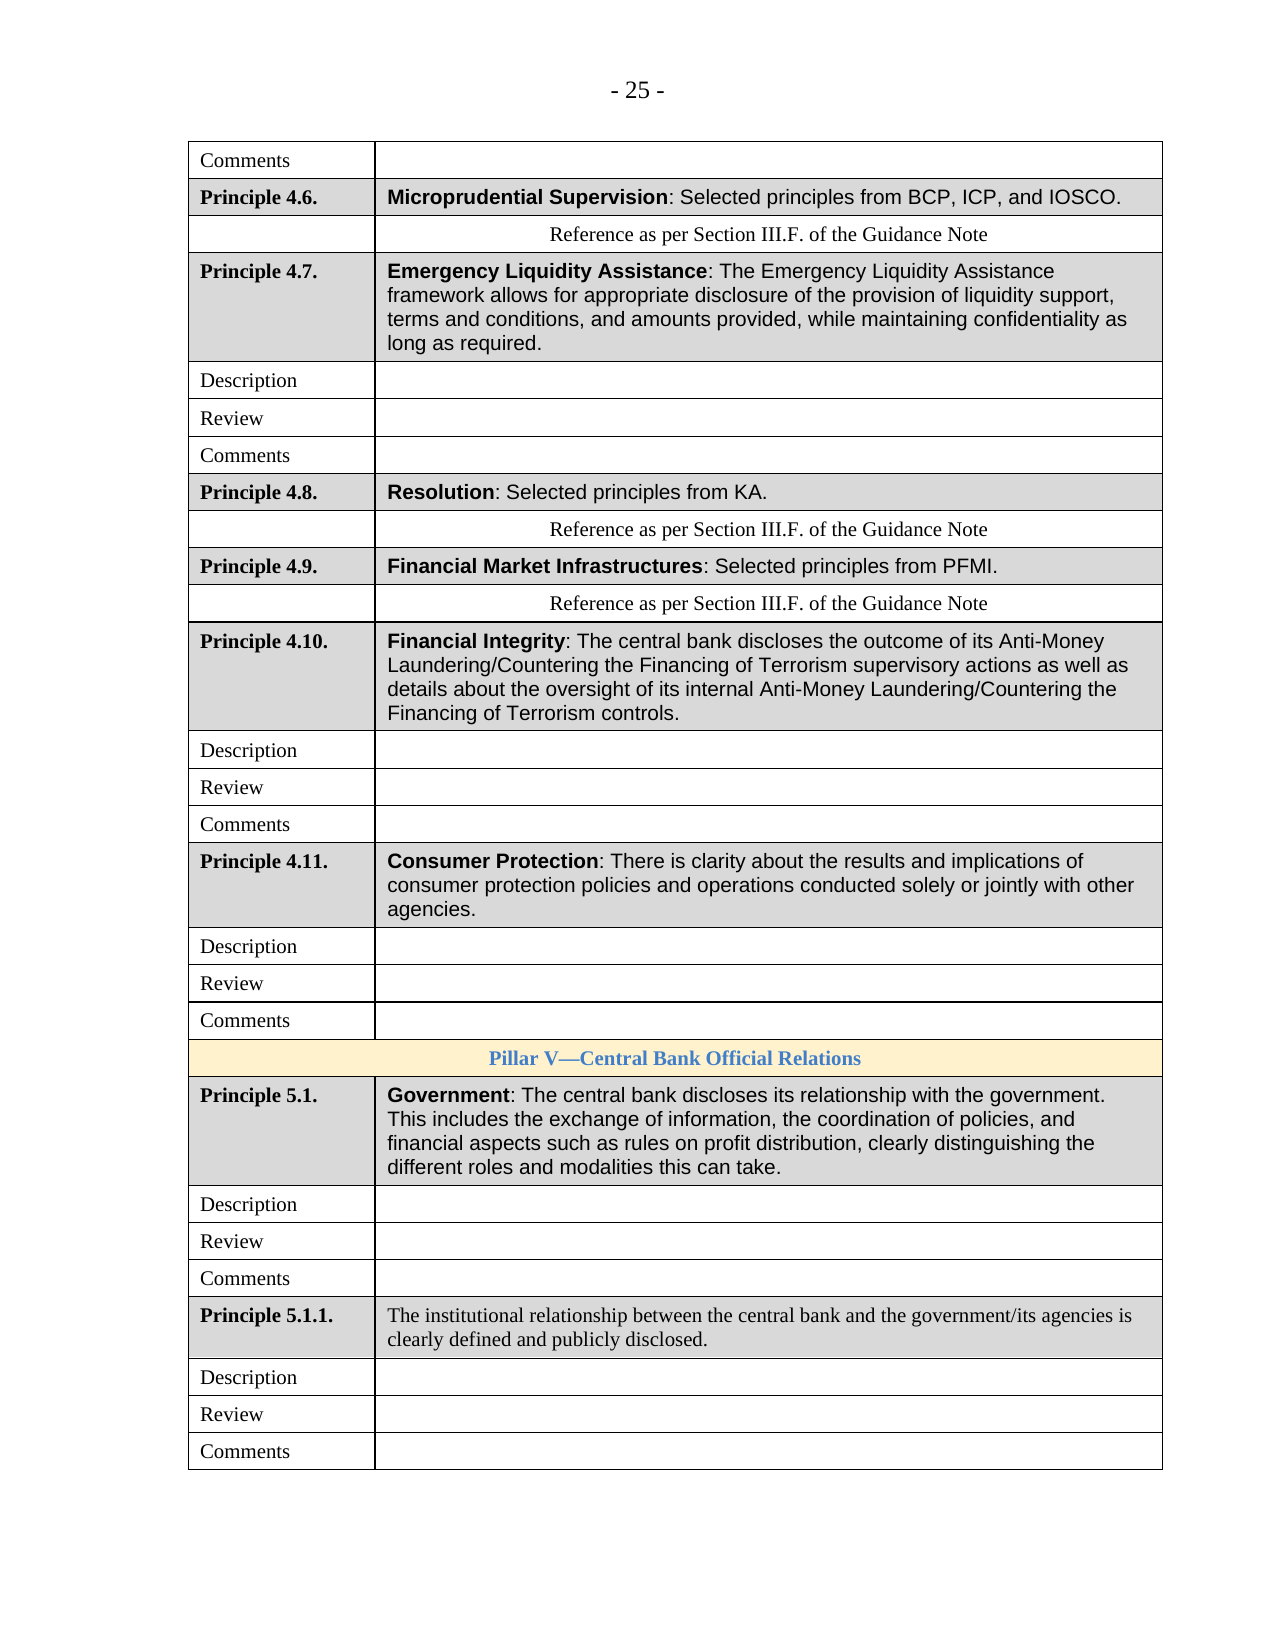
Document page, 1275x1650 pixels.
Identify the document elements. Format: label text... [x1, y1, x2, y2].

table_cell Review [189, 769, 374, 805]
table_cell Review [189, 965, 374, 1001]
table_cell Principle 4.7. [189, 253, 374, 361]
table_cell [376, 965, 1162, 1001]
table_cell Resolution: Selected principles from KA. [376, 474, 1162, 510]
table_cell [376, 437, 1162, 473]
table_cell [189, 216, 374, 252]
table_cell Financial Market Infrastructures: Selected principles from PFMI. [376, 548, 1162, 584]
table_cell [189, 511, 374, 547]
table_cell Microprudential Supervision: Selected principles from BCP, ICP, and IOSCO. [376, 179, 1162, 215]
table_cell Reference as per Section III.F. of the Guidance Note [376, 585, 1162, 621]
table_cell [376, 806, 1162, 842]
table_cell [376, 928, 1162, 964]
table_cell [376, 362, 1162, 398]
table_cell Emergency Liquidity Assistance: The Emergency Liquidity Assistance framework allows for appropriate disclosure of the provision of liquidity support, terms and conditions, and amounts provided, while maintaining confidentiality as long as required. [376, 253, 1162, 361]
table_cell Comments [189, 806, 374, 842]
table_cell Reference as per Section III.F. of the Guidance Note [376, 511, 1162, 547]
table_cell [376, 1223, 1162, 1259]
table_cell [376, 142, 1162, 178]
table_cell [376, 399, 1162, 436]
table_cell The institutional relationship between the central bank and the government/its agencies is clearly defined and publicly disclosed. [376, 1297, 1162, 1357]
table_cell Principle 4.9. [189, 548, 374, 584]
table_cell Description [189, 1186, 374, 1222]
table_cell Principle 4.8. [189, 474, 374, 510]
table_cell [189, 585, 374, 621]
table_cell Principle 5.1.1. [189, 1297, 374, 1357]
table_cell Review [189, 1396, 374, 1432]
table_cell Comments [189, 437, 374, 473]
table_cell Principle 4.11. [189, 843, 374, 927]
table_cell [376, 1260, 1162, 1296]
table_cell Comments [189, 1003, 374, 1038]
table_cell Principle 4.10. [189, 623, 374, 730]
table_cell Pillar V—Central Bank Official Relations [189, 1040, 1162, 1076]
table_cell Comments [189, 1433, 374, 1469]
table_cell Description [189, 928, 374, 964]
table_cell [376, 731, 1162, 768]
table_cell [376, 1003, 1162, 1038]
table_cell Review [189, 399, 374, 436]
table_cell Comments [189, 142, 374, 178]
table_cell Comments [189, 1260, 374, 1296]
table_cell Financial Integrity: The central bank discloses the outcome of its Anti-Money Laundering/Countering the Financing of Terrorism supervisory actions as well as details about the oversight of its internal Anti-Money Laundering/Countering the Financing of Terrorism controls. [376, 623, 1162, 730]
table_cell Principle 5.1. [189, 1077, 374, 1185]
table_cell [376, 769, 1162, 805]
table_cell Principle 4.6. [189, 179, 374, 215]
table_cell Government: The central bank discloses its relationship with the government. This includes the exchange of information, the coordination of policies, and financial aspects such as rules on profit distribution, clearly distinguishing the different roles and modalities this can take. [376, 1077, 1162, 1185]
table_cell [376, 1359, 1162, 1395]
table_cell Description [189, 731, 374, 768]
table_cell Description [189, 362, 374, 398]
table_cell [376, 1396, 1162, 1432]
table_cell [376, 1186, 1162, 1222]
table_cell Description [189, 1359, 374, 1395]
table_cell Consumer Protection: There is clarity about the results and implications of consumer protection policies and operations conducted solely or jointly with other agencies. [376, 843, 1162, 927]
table_cell Review [189, 1223, 374, 1259]
table_cell Reference as per Section III.F. of the Guidance Note [376, 216, 1162, 252]
table_cell [376, 1433, 1162, 1469]
